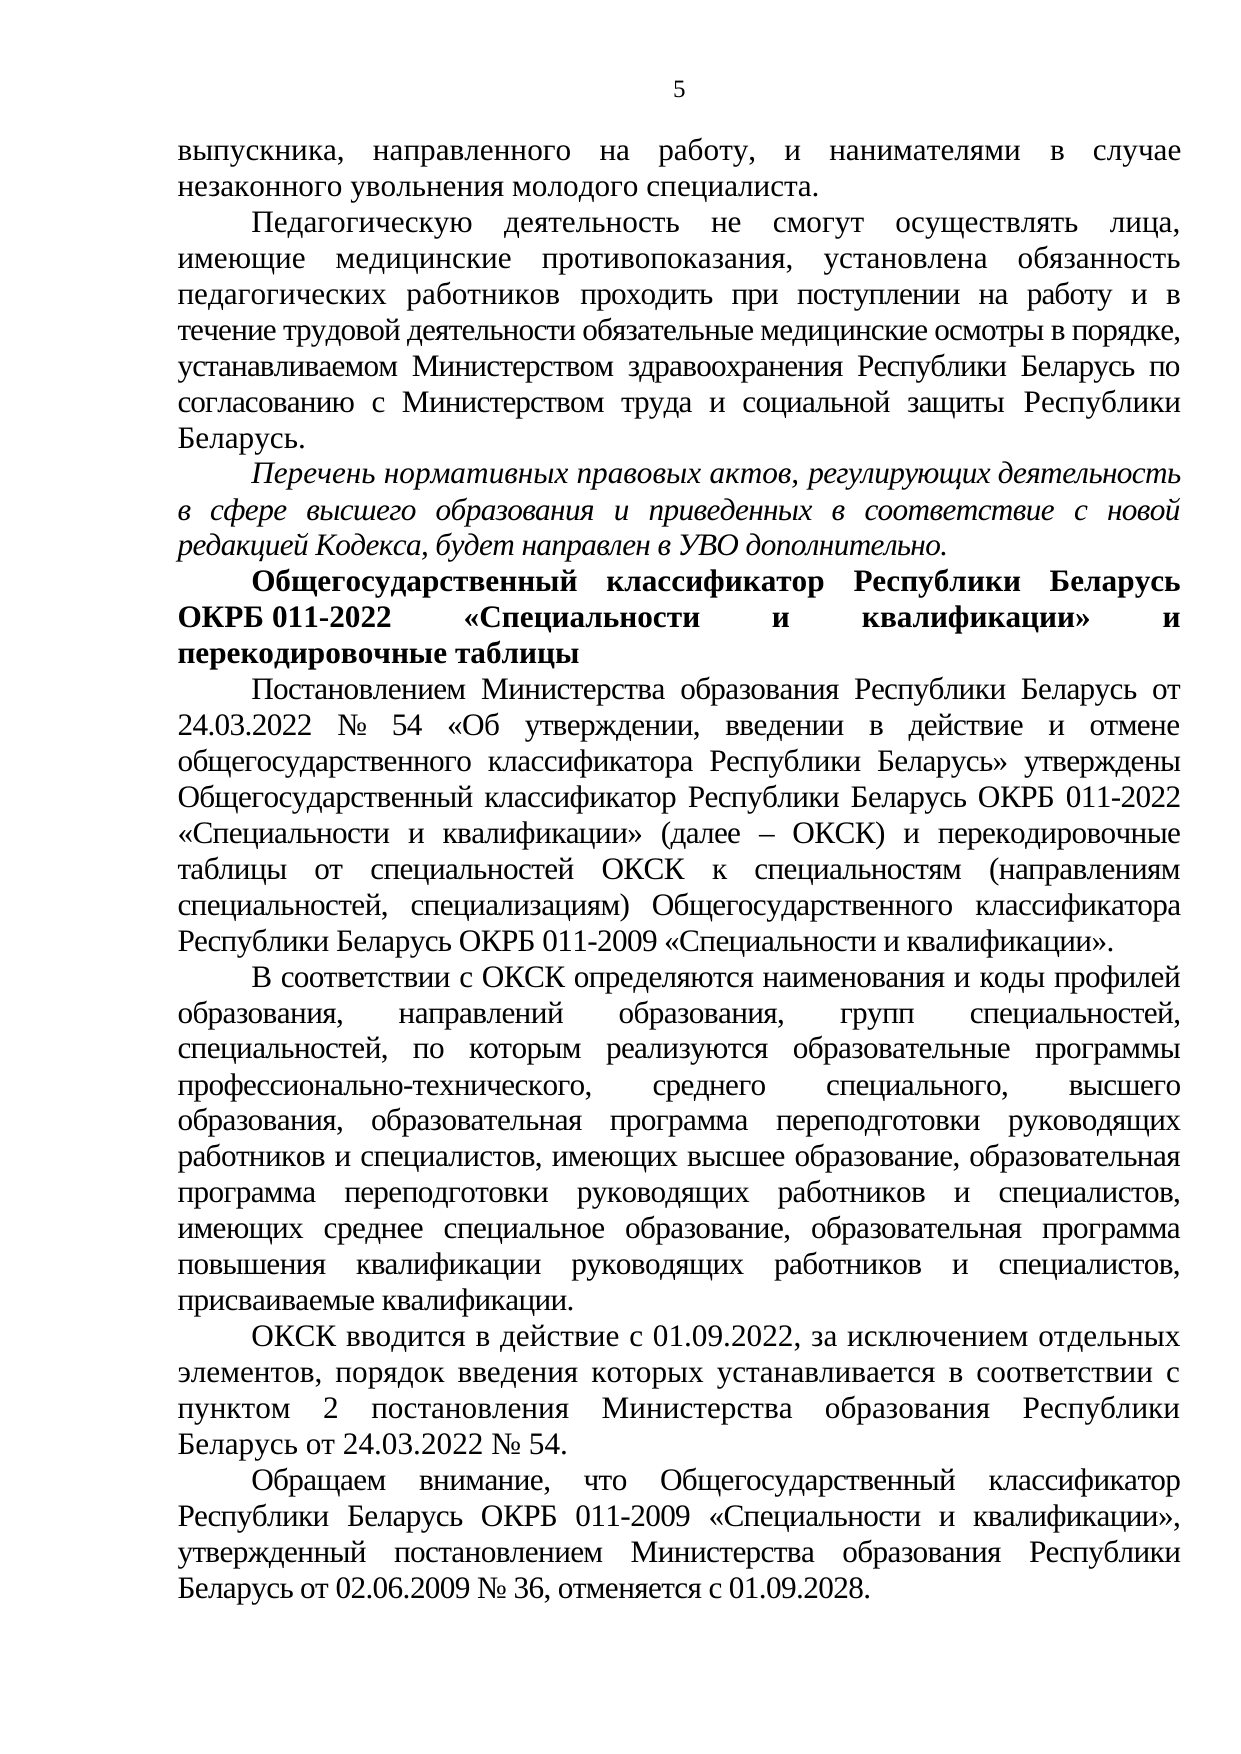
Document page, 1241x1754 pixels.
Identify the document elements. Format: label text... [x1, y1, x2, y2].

text Обращаем внимание, что Общегосударственный классификатор Республики Беларусь ОКРБ 011-2009 «Специальности и квалификации», утвержденный постановлением Министерства образования Республики Беларусь от 02.06.2009 № 36, отменяется с 01.09.2028. [177, 1461, 1181, 1605]
text ОКСК вводится в действие с 01.09.2022, за исключением отдельных элементов, порядок введения которых устанавливается в соответствии с пунктом 2 постановления Министерства образования Республики Беларусь от 24.03.2022 № 54. [177, 1317, 1181, 1461]
text Общегосударственный классификатор Республики Беларусь ОКРБ 011-2022 «Специальности и квалификации» и перекодировочные таблицы [177, 563, 1181, 670]
text Педагогическую деятельность не смогут осуществлять лица, имеющие медицинские противопоказания, установлена обязанность педагогических работников проходить при поступлении на работу и в течение трудовой деятельности обязательные медицинские осмотры в порядке, устанавливаемом Министерством здравоохранения Республики Беларусь по согласованию с Министерством труда и социальной защиты Республики Беларусь. [177, 203, 1181, 455]
text Постановлением Министерства образования Республики Беларусь от 24.03.2022 № 54 «Об утверждении, введении в действие и отмене общегосударственного классификатора Республики Беларусь» утверждены Общегосударственный классификатор Республики Беларусь ОКРБ 011-2022 «Специальности и квалификации» (далее – ОКСК) и перекодировочные таблицы от специальностей ОКСК к специальностям (направлениям специальностей, специализациям) Общегосударственного классификатора Республики Беларусь ОКРБ 011-2009 «Специальности и квалификации». [177, 670, 1181, 958]
text Перечень нормативных правовых актов, регулирующих деятельность в сфере высшего образования и приведенных в соответствие с новой редакцией Кодекса, будет направлен в УВО дополнительно. [177, 455, 1181, 563]
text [177, 131, 1181, 203]
text В соответствии с ОКСК определяются наименования и коды профилей образования, направлений образования, групп специальностей, специальностей, по которым реализуются образовательные программы профессионально-технического, среднего специального, высшего образования, образовательная программа переподготовки руководящих работников и специалистов, имеющих высшее образование, образовательная программа переподготовки руководящих работников и специалистов, имеющих среднее специальное образование, образовательная программа повышения квалификации руководящих работников и специалистов, присваиваемые квалификации. [177, 958, 1181, 1317]
